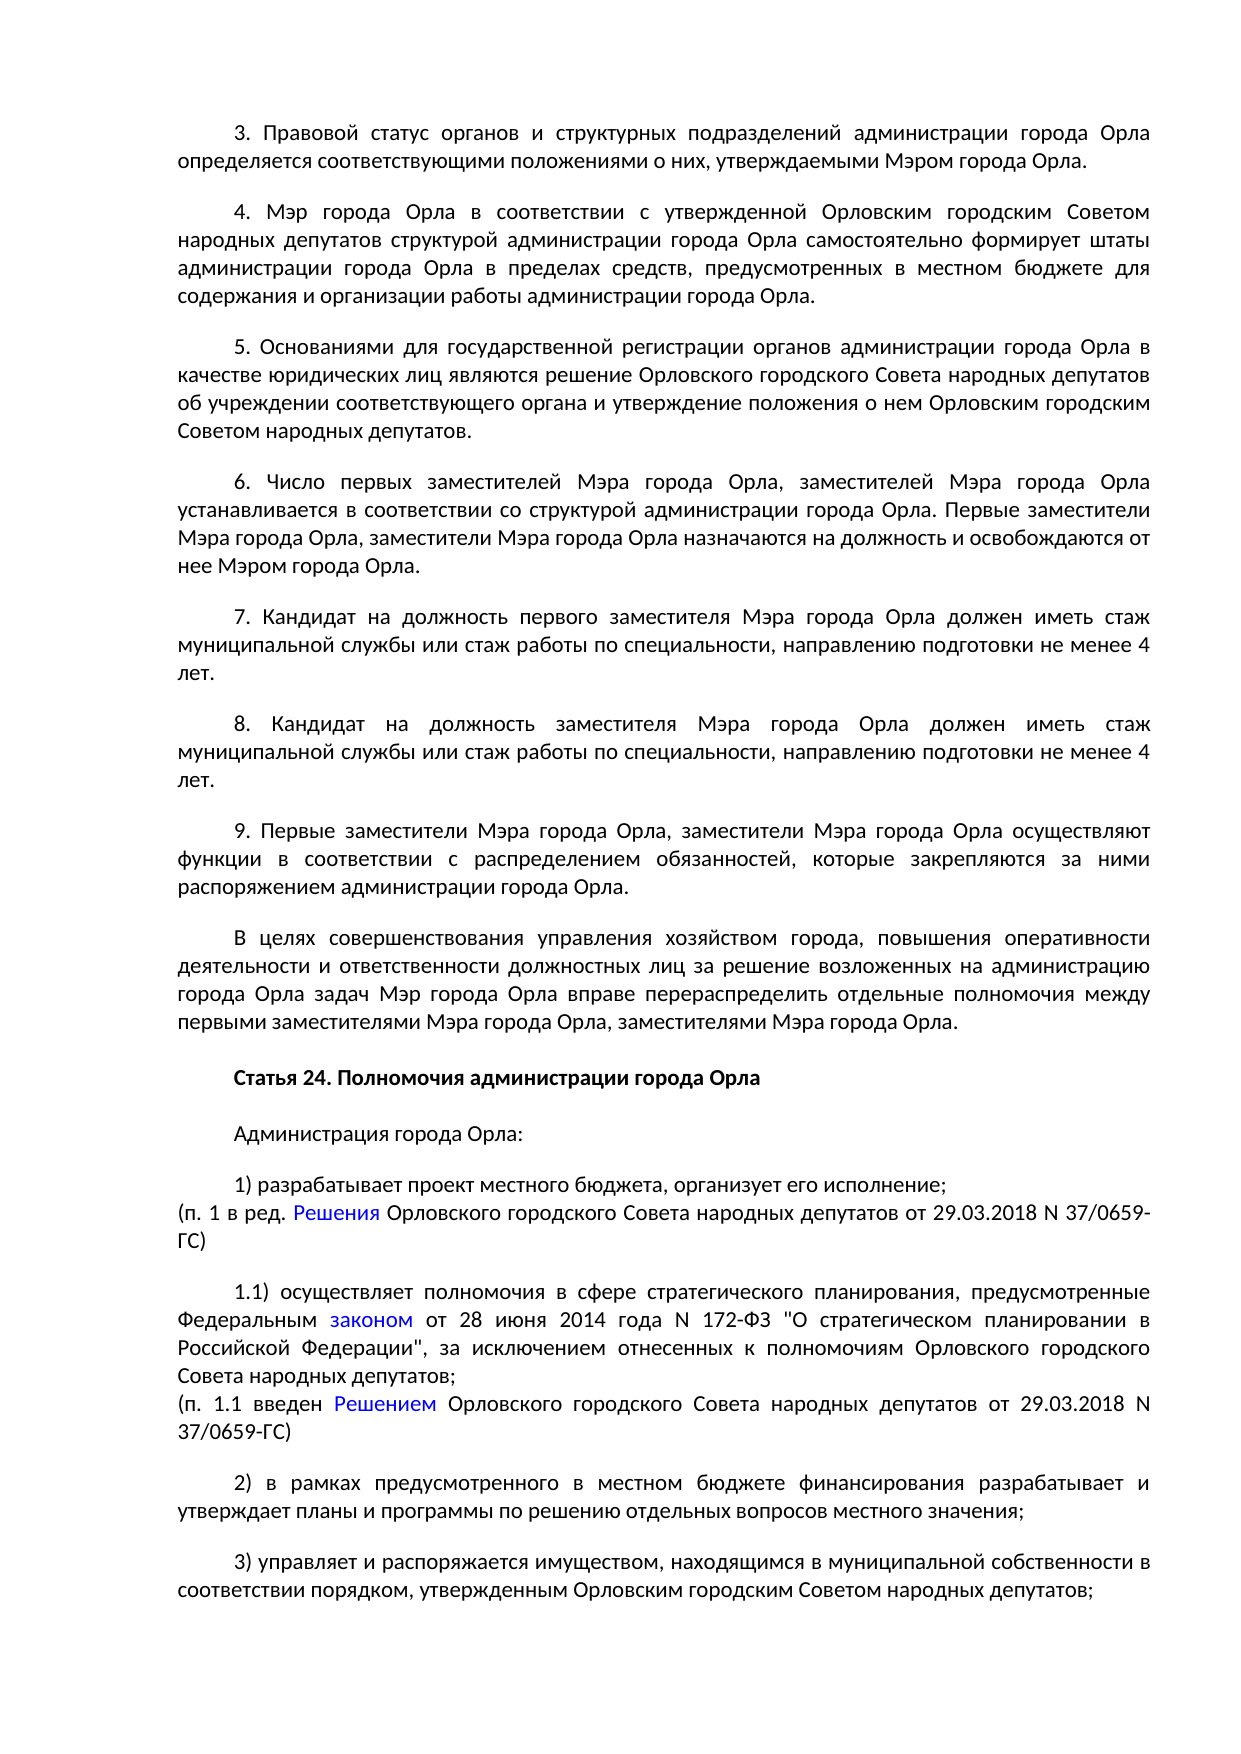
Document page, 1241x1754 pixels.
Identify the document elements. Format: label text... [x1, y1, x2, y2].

text В целях совершенствования управления хозяйством города, повышения оперативности деятельности и ответственности должностных лиц за решение возложенных на администрацию города Орла задач Мэр города Орла вправе перераспределить отдельные полномочия между первыми заместителями Мэра города Орла, заместителями Мэра города Орла. [177, 923, 1152, 1035]
text 7. Кандидат на должность первого заместителя Мэра города Орла должен иметь стаж муниципальной службы или стаж работы по специальности, направлению подготовки не менее 4 лет. [177, 602, 1152, 686]
text (п. 1.1 введен Решением Орловского городского Совета народных депутатов от 29.03.2018 N 37/0659-ГС) [177, 1389, 1152, 1445]
text 2) в рамках предусмотренного в местном бюджете финансирования разрабатывает и утверждает планы и программы по решению отдельных вопросов местного значения; [177, 1468, 1152, 1524]
text (п. 1 в ред. Решения Орловского городского Совета народных депутатов от 29.03.2018 N 37/0659-ГС) [177, 1198, 1152, 1254]
text 1) разрабатывает проект местного бюджета, организует его исполнение; [177, 1170, 1152, 1198]
text 9. Первые заместители Мэра города Орла, заместители Мэра города Орла осуществляют функции в соответствии с распределением обязанностей, которые закрепляются за ними распоряжением администрации города Орла. [177, 816, 1152, 900]
text 4. Мэр города Орла в соответствии с утвержденной Орловским городским Советом народных депутатов структурой администрации города Орла самостоятельно формирует штаты администрации города Орла в пределах средств, предусмотренных в местном бюджете для содержания и организации работы администрации города Орла. [177, 197, 1152, 309]
text 1.1) осуществляет полномочия в сфере стратегического планирования, предусмотренные Федеральным законом от 28 июня 2014 года N 172-ФЗ "О стратегическом планировании в Российской Федерации", за исключением отнесенных к полномочиям Орловского городского Совета народных депутатов; [177, 1277, 1152, 1389]
text Администрация города Орла: [177, 1119, 1152, 1147]
text 5. Основаниями для государственной регистрации органов администрации города Орла в качестве юридических лиц являются решение Орловского городского Совета народных депутатов об учреждении соответствующего органа и утверждение положения о нем Орловским городским Советом народных депутатов. [177, 332, 1152, 444]
text 3) управляет и распоряжается имуществом, находящимся в муниципальной собственности в соответствии порядком, утвержденным Орловским городским Советом народных депутатов; [177, 1547, 1152, 1603]
text 8. Кандидат на должность заместителя Мэра города Орла должен иметь стаж муниципальной службы или стаж работы по специальности, направлению подготовки не менее 4 лет. [177, 709, 1152, 793]
title Статья 24. Полномочия администрации города Орла [177, 1063, 1152, 1091]
text 3. Правовой статус органов и структурных подразделений администрации города Орла определяется соответствующими положениями о них, утверждаемыми Мэром города Орла. [177, 118, 1152, 174]
text 6. Число первых заместителей Мэра города Орла, заместителей Мэра города Орла устанавливается в соответствии со структурой администрации города Орла. Первые заместители Мэра города Орла, заместители Мэра города Орла назначаются на должность и освобождаются от нее Мэром города Орла. [177, 467, 1152, 579]
